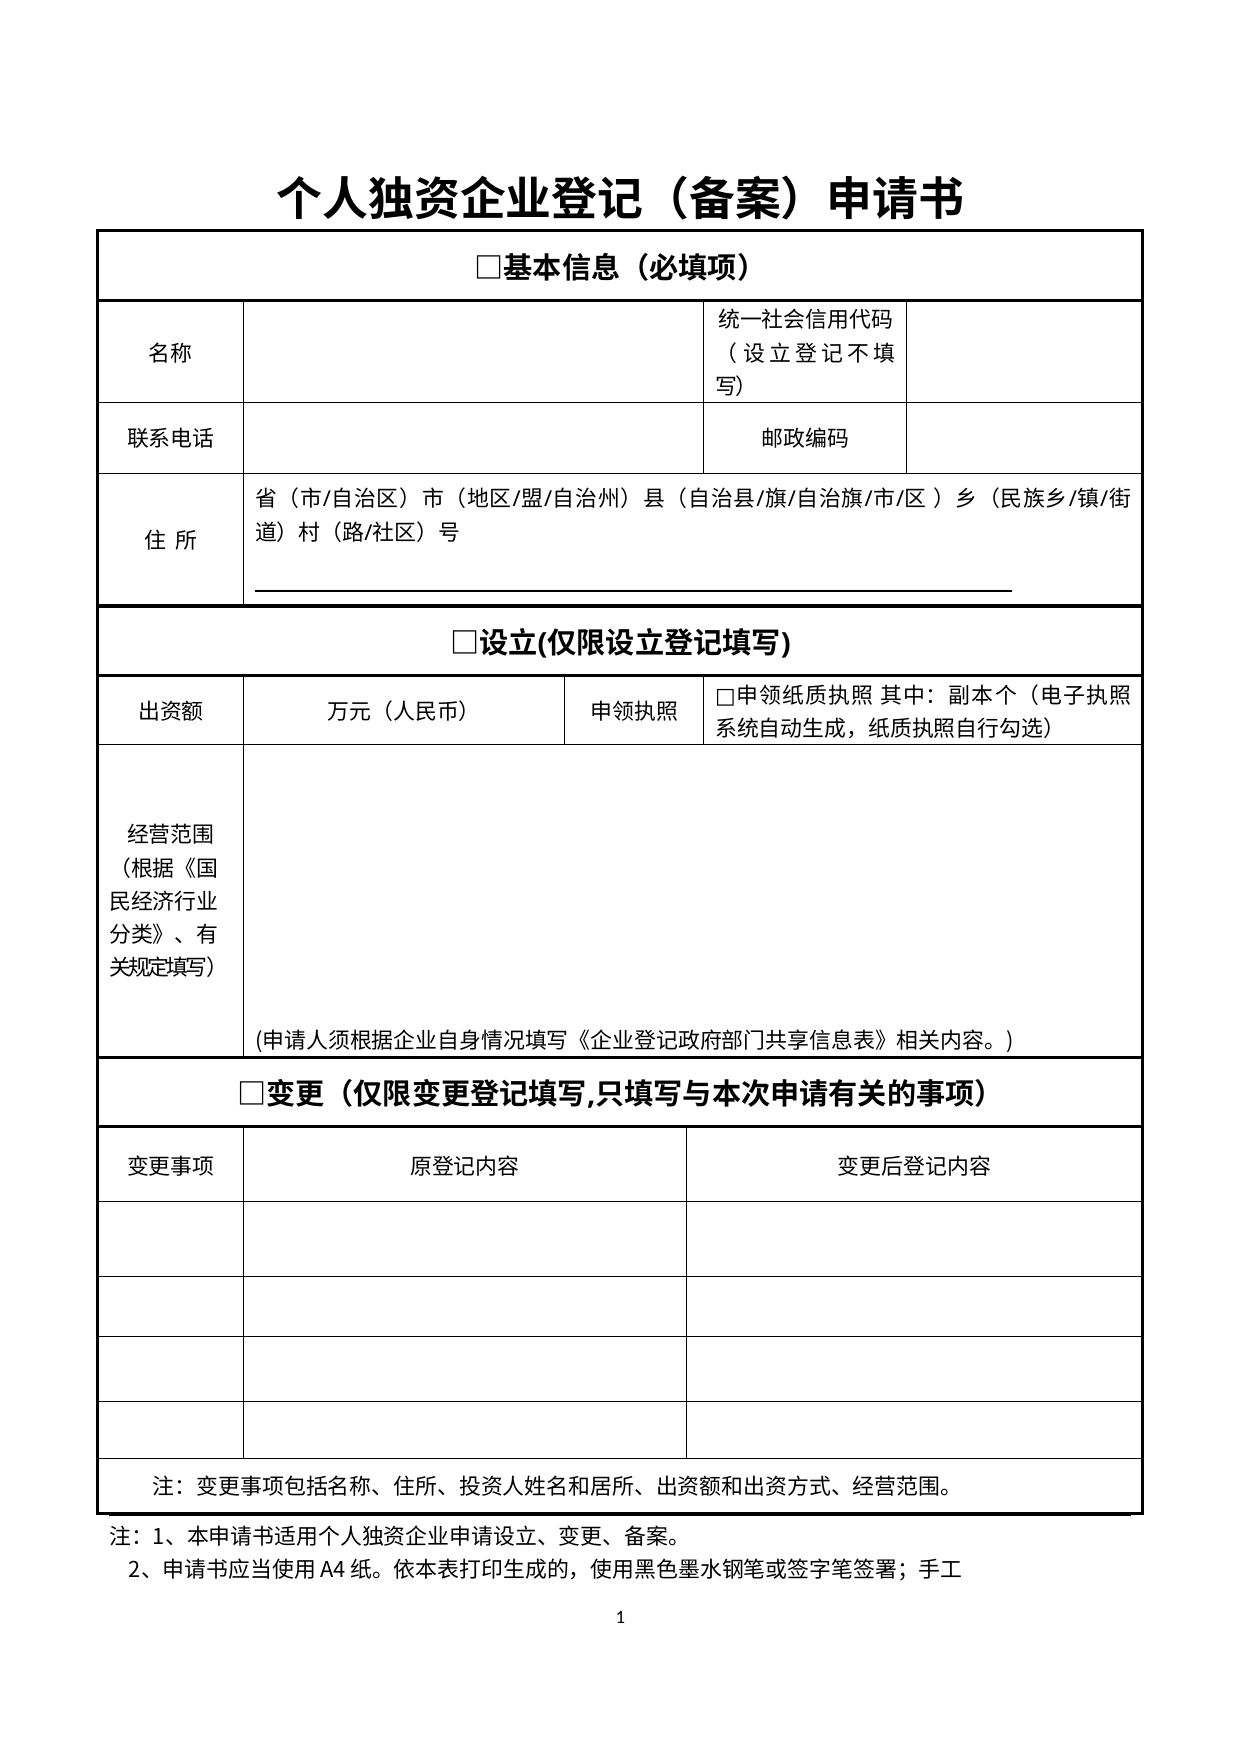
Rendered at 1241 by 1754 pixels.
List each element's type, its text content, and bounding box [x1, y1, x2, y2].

table_cell 名称 [99, 302, 243, 401]
table_cell [687, 1277, 1141, 1336]
table_cell [99, 1337, 243, 1401]
table_cell [244, 1337, 686, 1401]
table_cell 注：变更事项包括名称、住所、投资人姓名和居所、出资额和出资方式、经营范围。 [99, 1459, 1141, 1512]
table_cell [907, 403, 1141, 473]
table_cell 变更事项 [99, 1128, 243, 1201]
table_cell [98, 1515, 1142, 1584]
table_cell [244, 302, 703, 401]
table_cell □设立(仅限设立登记填写) [99, 608, 1141, 674]
table_cell 原登记内容 [244, 1128, 686, 1201]
table_cell 住 所 [99, 474, 243, 604]
table_cell □变更（仅限变更登记填写,只填写与本次申请有关的事项） [99, 1059, 1141, 1125]
table_cell 申领执照 [565, 677, 703, 743]
table_cell [687, 1337, 1141, 1401]
table_cell [687, 1202, 1141, 1276]
table_cell [99, 1202, 243, 1276]
table_header □基本信息（必填项） [99, 232, 1141, 298]
table_cell 出资额 [99, 677, 243, 743]
table_cell [99, 1277, 243, 1336]
table_cell [99, 1402, 243, 1458]
table_cell 联系电话 [99, 403, 243, 473]
table_cell [244, 1277, 686, 1336]
table_cell 省（市/自治区）市（地区/盟/自治州）县（自治县/旗/自治旗/市/区 ）乡（民族乡/镇/街道）村（路/社区）号 ______________________________________________________________________________ [244, 474, 1141, 604]
text 个人独资企业登记（备案）申请书 [188, 162, 1052, 229]
table_cell 邮政编码 [704, 403, 906, 473]
table_cell 经营范围 （根据《国民经济行业分类》、有关规定填写） [99, 745, 243, 1056]
table_cell [907, 302, 1141, 401]
table_cell 万元（人民币） [244, 677, 564, 743]
table_cell □申领纸质执照 其中：副本个（电子执照系统自动生成，纸质执照自行勾选） [704, 677, 1141, 743]
table_cell [244, 1402, 686, 1458]
table_cell 统一社会信用代码 （设立登记不填写） [704, 302, 906, 401]
table_cell [244, 1202, 686, 1276]
table_cell [687, 1402, 1141, 1458]
table_cell (申请人须根据企业自身情况填写《企业登记政府部门共享信息表》相关内容。) [244, 745, 1141, 1056]
table_cell 变更后登记内容 [687, 1128, 1141, 1201]
table_cell [244, 403, 703, 473]
